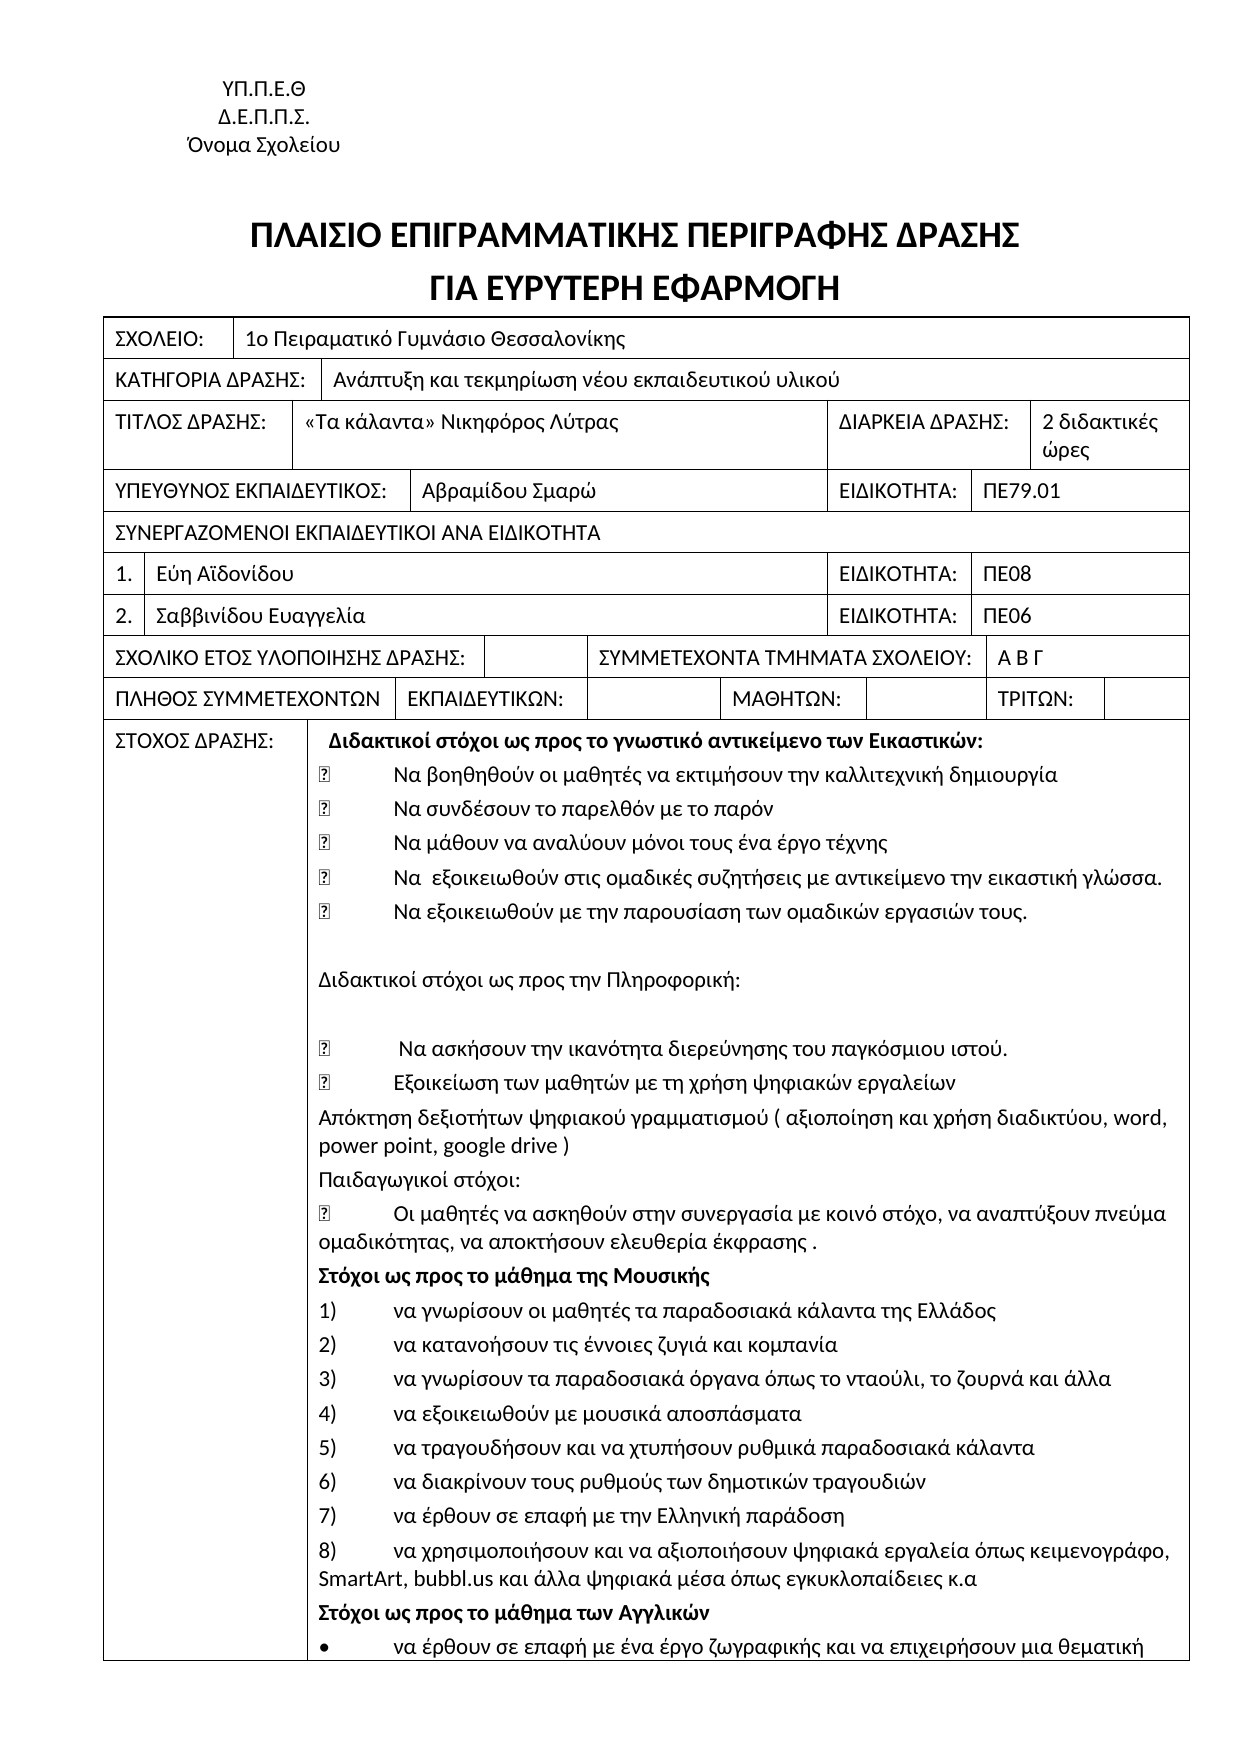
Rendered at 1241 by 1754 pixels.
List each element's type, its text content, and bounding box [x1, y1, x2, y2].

table_cell [485, 636, 587, 677]
table_cell ΠΛΗΘΟΣ ΣΥΜΜΕΤΕΧΟΝΤΩΝ [104, 678, 395, 718]
table_cell [867, 678, 986, 718]
table_cell [1105, 678, 1189, 718]
table_cell Σαββινίδου Ευαγγελία [145, 595, 827, 635]
table_cell ΣΤΟΧΟΣ ΔΡΑΣΗΣ: [104, 720, 307, 1660]
table_cell ΣΥΝΕΡΓΑΖΟΜΕΝΟΙ ΕΚΠΑΙΔΕΥΤΙΚΟΙ ΑΝΑ ΕΙΔΙΚΟΤΗΤΑ [104, 512, 1189, 552]
table_cell ΤΡΙΤΩΝ: [987, 678, 1104, 718]
table_cell Εύη Αϊδονίδου [145, 553, 827, 594]
table_cell ΚΑΤΗΓΟΡΙΑ ΔΡΑΣΗΣ: [104, 359, 321, 399]
table_header ΣΧΟΛΕΙΟ: [104, 318, 233, 358]
table_header 1ο Πειραματικό Γυμνάσιο Θεσσαλονίκης [234, 318, 1189, 358]
table_cell ΠΕ06 [972, 595, 1189, 635]
text ΓΙΑ ΕΥΡΥΤΕΡΗ ΕΦΑΡΜΟΓΗ [103, 264, 1167, 309]
table_cell ΥΠΕΥΘΥΝΟΣ ΕΚΠΑΙΔΕΥΤΙΚΟΣ: [104, 470, 410, 511]
table_cell [588, 678, 720, 718]
table_cell ΜΑΘΗΤΩΝ: [721, 678, 866, 718]
table_cell 2 διδακτικές ώρες [1031, 401, 1189, 469]
table_cell ΔΙΑΡΚΕΙΑ ΔΡΑΣΗΣ: [828, 401, 1030, 469]
table_cell Αβραμίδου Σμαρώ [411, 470, 827, 511]
table_cell ΣΥΜΜΕΤΕΧΟΝΤΑ ΤΜΗΜΑΤΑ ΣΧΟΛΕΙΟΥ: [588, 636, 986, 677]
table_cell ΕΚΠΑΙΔΕΥΤΙΚΩΝ: [396, 678, 587, 718]
table_header ΥΠ.Π.Ε.Θ Δ.Ε.Π.Π.Σ. Όνομα Σχολείου [104, 74, 425, 158]
table_cell 1. [104, 553, 144, 594]
table_cell «Τα κάλαντα» Νικηφόρος Λύτρας [293, 401, 827, 469]
table_cell Ανάπτυξη και τεκμηρίωση νέου εκπαιδευτικού υλικού [322, 359, 1189, 399]
table_cell ΣΧΟΛΙΚΟ ΕΤΟΣ ΥΛΟΠΟΙΗΣΗΣ ΔΡΑΣΗΣ: [104, 636, 484, 677]
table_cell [308, 720, 1189, 1660]
table_cell 2. [104, 595, 144, 635]
table_cell ΕΙΔΙΚΟΤΗΤΑ: [828, 470, 971, 511]
table_cell ΠΕ79.01 [972, 470, 1189, 511]
table_cell ΕΙΔΙΚΟΤΗΤΑ: [828, 553, 971, 594]
table_cell Α Β Γ [987, 636, 1189, 677]
text ΠΛΑΙΣΙΟ ΕΠΙΓΡΑΜΜΑΤΙΚΗΣ ΠΕΡΙΓΡΑΦΗΣ ΔΡΑΣΗΣ [103, 211, 1167, 257]
table_cell ΠΕ08 [972, 553, 1189, 594]
table_cell ΕΙΔΙΚΟΤΗΤΑ: [828, 595, 971, 635]
table_cell ΤΙΤΛΟΣ ΔΡΑΣΗΣ: [104, 401, 292, 469]
